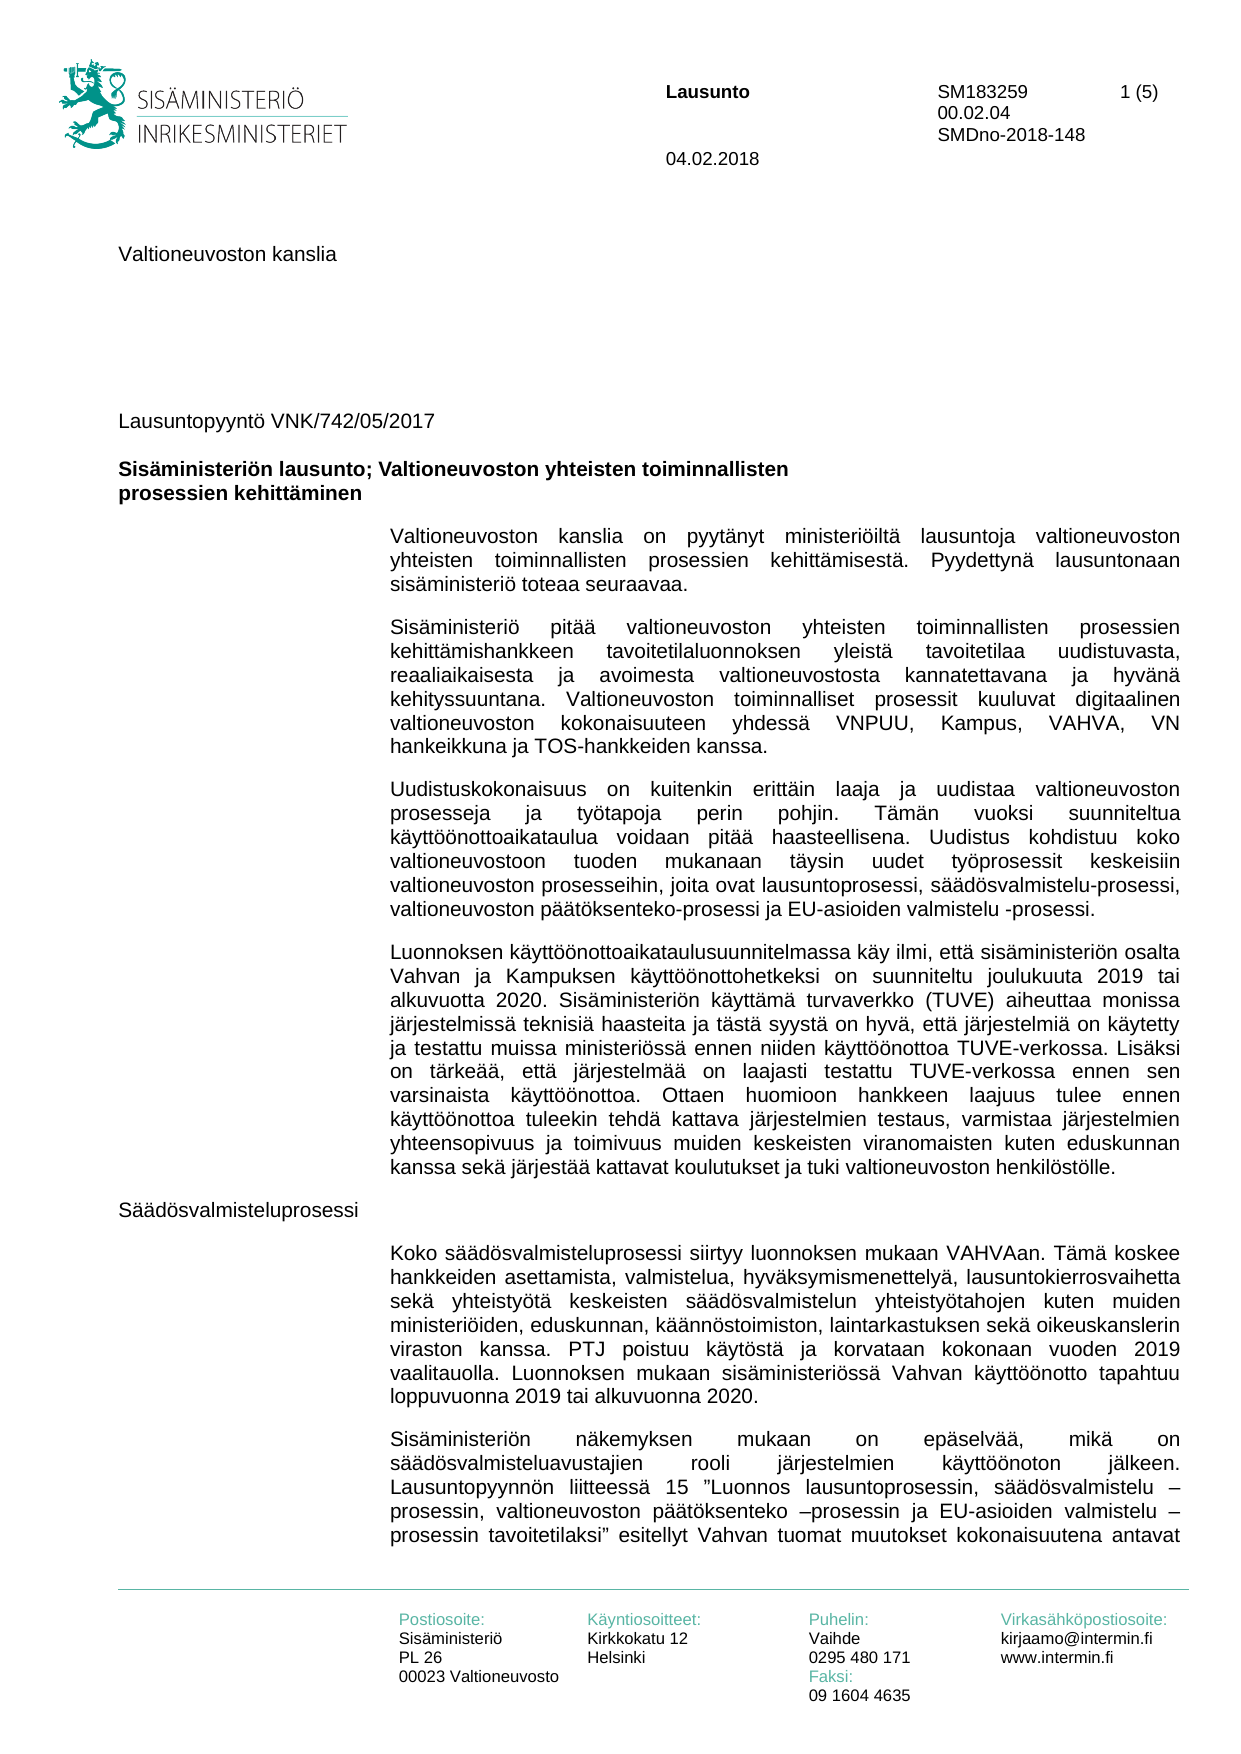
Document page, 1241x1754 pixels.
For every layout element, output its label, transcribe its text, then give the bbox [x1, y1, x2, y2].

text Koko säädösvalmisteluprosessi siirtyy luonnoksen mukaan VAHVAan. Tämä koskee hankkeiden asettamista, valmistelua, hyväksymismenettelyä, lausuntokierrosvaihetta sekä yhteistyötä keskeisten säädösvalmistelun yhteistyötahojen kuten muiden ministeriöiden, eduskunnan, käännöstoimiston, laintarkastuksen sekä oikeuskanslerin viraston kanssa. PTJ poistuu käytöstä ja korvataan kokonaan vuoden 2019 vaalitauolla. Luonnoksen mukaan sisäministeriössä Vahvan käyttöönotto tapahtuu loppuvuonna 2019 tai alkuvuonna 2020. [390, 1241, 1181, 1408]
picture [59, 59, 348, 149]
text Säädösvalmisteluprosessi [118, 1198, 1181, 1222]
text Valtioneuvoston kanslia [118, 242, 1181, 266]
text Lausuntopyyntö VNK/742/05/2017 [118, 409, 1181, 433]
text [390, 1427, 1181, 1547]
title Sisäministeriön lausunto; Valtioneuvoston yhteisten toiminnallisten prosessien kehittäminen [118, 457, 886, 505]
text Luonnoksen käyttöönottoaikataulusuunnitelmassa käy ilmi, että sisäministeriön osalta Vahvan ja Kampuksen käyttöönottohetkeksi on suunniteltu joulukuuta 2019 tai alkuvuotta 2020. Sisäministeriön käyttämä turvaverkko (TUVE) aiheuttaa monissa järjestelmissä teknisiä haasteita ja tästä syystä on hyvä, että järjestelmiä on käytetty ja testattu muissa ministeriössä ennen niiden käyttöönottoa TUVE-verkossa. Lisäksi on tärkeää, että järjestelmää on laajasti testattu TUVE-verkossa ennen sen varsinaista käyttöönottoa. Ottaen huomioon hankkeen laajuus tulee ennen käyttöönottoa tuleekin tehdä kattava järjestelmien testaus, varmistaa järjestelmien yhteensopivuus ja toimivuus muiden keskeisten viranomaisten kuten eduskunnan kanssa sekä järjestää kattavat koulutukset ja tuki valtioneuvoston henkilöstölle. [390, 939, 1181, 1179]
text Sisäministeriö pitää valtioneuvoston yhteisten toiminnallisten prosessien kehittämishankkeen tavoitetilaluonnoksen yleistä tavoitetilaa uudistuvasta, reaaliaikaisesta ja avoimesta valtioneuvostosta kannatettavana ja hyvänä kehityssuuntana. Valtioneuvoston toiminnalliset prosessit kuuluvat digitaalinen valtioneuvoston kokonaisuuteen yhdessä VNPUU, Kampus, VAHVA, VN hankeikkuna ja TOS-hankkeiden kanssa. [390, 614, 1181, 758]
text Valtioneuvoston kanslia on pyytänyt ministeriöiltä lausuntoja valtioneuvoston yhteisten toiminnallisten prosessien kehittämisestä. Pyydettynä lausuntonaan sisäministeriö toteaa seuraavaa. [390, 524, 1181, 596]
text Uudistuskokonaisuus on kuitenkin erittäin laaja ja uudistaa valtioneuvoston prosesseja ja työtapoja perin pohjin. Tämän vuoksi suunniteltua käyttöönottoaikataulua voidaan pitää haasteellisena. Uudistus kohdistuu koko valtioneuvostoon tuoden mukanaan täysin uudet työprosessit keskeisiin valtioneuvoston prosesseihin, joita ovat lausuntoprosessi, säädösvalmistelu-prosessi, valtioneuvoston päätöksenteko-prosessi ja EU-asioiden valmistelu -prosessi. [390, 777, 1181, 921]
